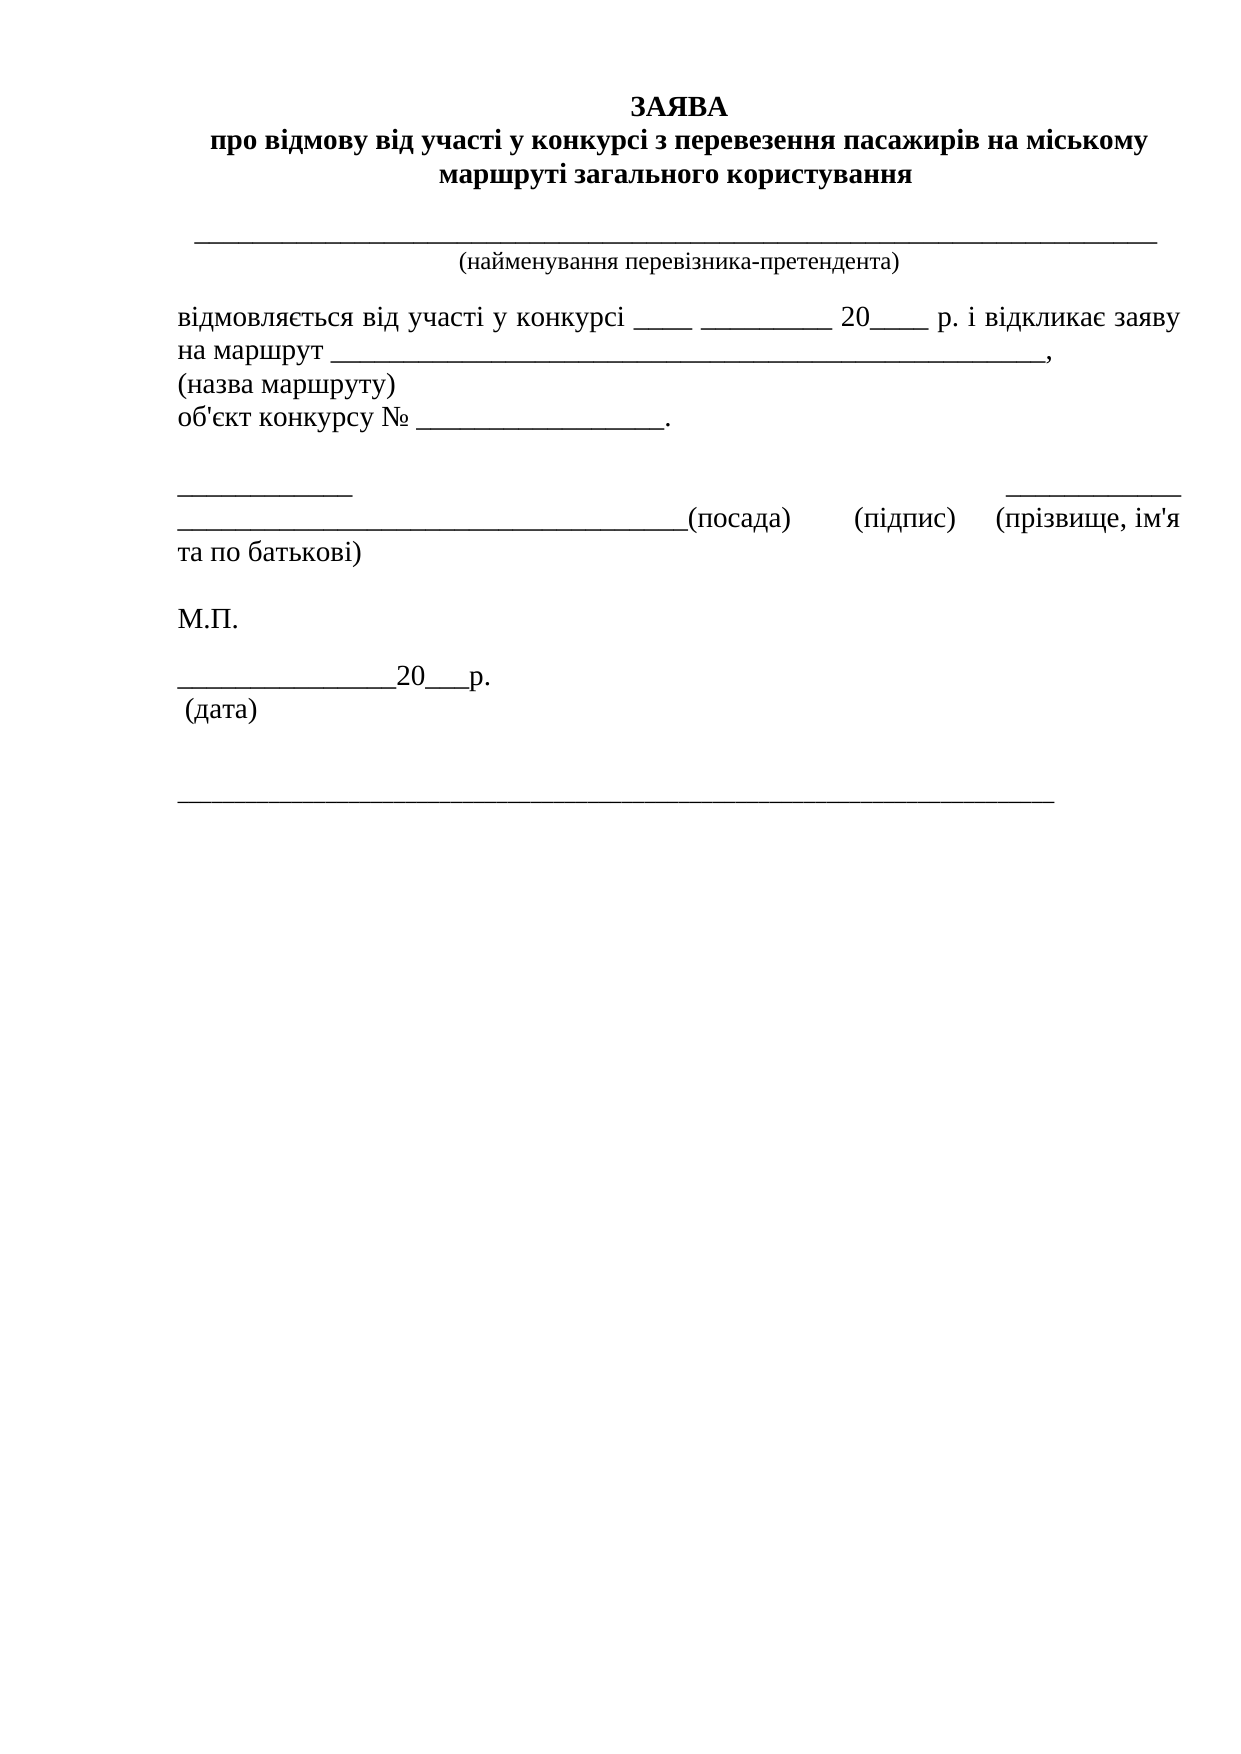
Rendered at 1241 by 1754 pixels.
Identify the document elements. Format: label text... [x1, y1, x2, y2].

text _____________________________________________________________________________ [177, 778, 1181, 806]
text про відмову від участі у конкурсі з перевезення пасажирів на міському маршруті загального користування [177, 122, 1181, 213]
text _______________20___р. (дата) [177, 658, 1181, 725]
text ____________ ____________ ___________________________________(посада) (підпис) (прізвище, ім'я та по батькові) [177, 467, 1181, 567]
text (назва маршруту) [177, 366, 1181, 399]
text __________________________________________________________________ (найменування перевізника-претендента) [177, 213, 1181, 299]
text відмовляється від участі у конкурсі ____ _________ 20____ р. і відкликає заяву на маршрут _________________________________________________, [177, 299, 1181, 366]
text ЗАЯВА [177, 89, 1181, 122]
text М.П. [177, 601, 1181, 658]
text об'єкт конкурсу № _________________. [177, 399, 1181, 433]
